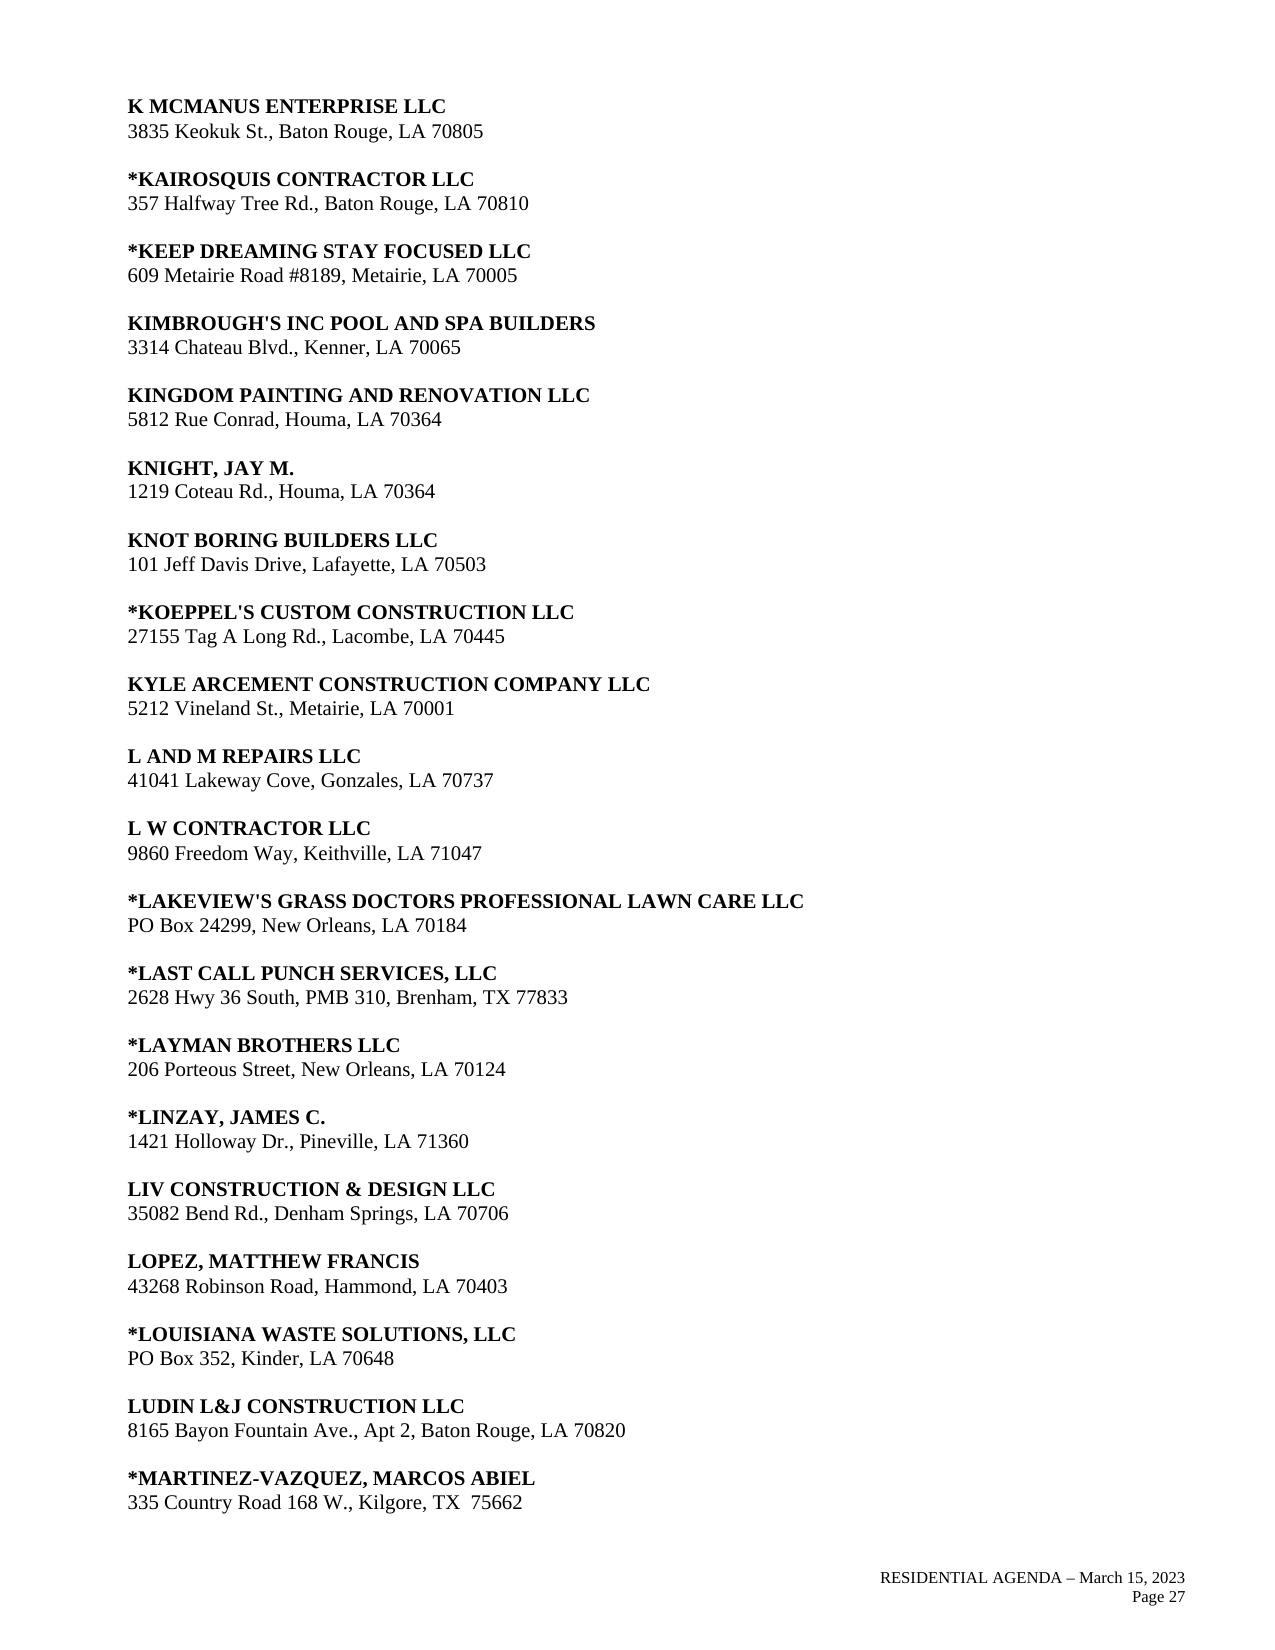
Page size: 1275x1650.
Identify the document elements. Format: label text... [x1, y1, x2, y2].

text 357 Halfway Tree Rd., Baton Rouge, LA 70810 [127, 191, 1185, 215]
text 3835 Keokuk St., Baton Rouge, LA 70805 [127, 118, 1185, 143]
text PO Box 352, Kinder, LA 70648 [127, 1346, 1185, 1370]
text 1421 Holloway Dr., Pineville, LA 71360 [127, 1129, 1185, 1153]
text *MARTINEZ-VAZQUEZ, MARCOS ABIEL [127, 1466, 1185, 1490]
text 335 Country Road 168 W., Kilgore, TX 75662 [127, 1490, 1185, 1514]
text 206 Porteous Street, New Orleans, LA 70124 [127, 1057, 1185, 1081]
text 8165 Bayon Fountain Ave., Apt 2, Baton Rouge, LA 70820 [127, 1418, 1185, 1442]
text *LAST CALL PUNCH SERVICES, LLC [127, 961, 1185, 985]
text 41041 Lakeway Cove, Gonzales, LA 70737 [127, 768, 1185, 792]
text *KAIROSQUIS CONTRACTOR LLC [127, 167, 1185, 191]
text 35082 Bend Rd., Denham Springs, LA 70706 [127, 1201, 1185, 1225]
text 9860 Freedom Way, Keithville, LA 71047 [127, 840, 1185, 864]
text 2628 Hwy 36 South, PMB 310, Brenham, TX 77833 [127, 985, 1185, 1009]
text K MCMANUS ENTERPRISE LLC [127, 94, 1185, 118]
text 27155 Tag A Long Rd., Lacombe, LA 70445 [127, 624, 1185, 648]
text *LAKEVIEW'S GRASS DOCTORS PROFESSIONAL LAWN CARE LLC [127, 888, 1185, 913]
text *KOEPPEL'S CUSTOM CONSTRUCTION LLC [127, 600, 1185, 624]
text 43268 Robinson Road, Hammond, LA 70403 [127, 1273, 1185, 1298]
text PO Box 24299, New Orleans, LA 70184 [127, 913, 1185, 937]
text KNOT BORING BUILDERS LLC [127, 528, 1185, 552]
text 609 Metairie Road #8189, Metairie, LA 70005 [127, 263, 1185, 287]
text *LAYMAN BROTHERS LLC [127, 1033, 1185, 1057]
text L AND M REPAIRS LLC [127, 744, 1185, 768]
text *LOUISIANA WASTE SOLUTIONS, LLC [127, 1322, 1185, 1346]
text LIV CONSTRUCTION & DESIGN LLC [127, 1177, 1185, 1201]
text LUDIN L&J CONSTRUCTION LLC [127, 1394, 1185, 1418]
text 1219 Coteau Rd., Houma, LA 70364 [127, 479, 1185, 503]
text 5212 Vineland St., Metairie, LA 70001 [127, 696, 1185, 720]
text L W CONTRACTOR LLC [127, 816, 1185, 840]
text KINGDOM PAINTING AND RENOVATION LLC [127, 383, 1185, 407]
text *KEEP DREAMING STAY FOCUSED LLC [127, 239, 1185, 263]
text 3314 Chateau Blvd., Kenner, LA 70065 [127, 335, 1185, 359]
text 101 Jeff Davis Drive, Lafayette, LA 70503 [127, 552, 1185, 576]
text KYLE ARCEMENT CONSTRUCTION COMPANY LLC [127, 672, 1185, 696]
text *LINZAY, JAMES C. [127, 1105, 1185, 1129]
text LOPEZ, MATTHEW FRANCIS [127, 1249, 1185, 1273]
text KIMBROUGH'S INC POOL AND SPA BUILDERS [127, 311, 1185, 335]
text KNIGHT, JAY M. [127, 455, 1185, 479]
text 5812 Rue Conrad, Houma, LA 70364 [127, 407, 1185, 431]
